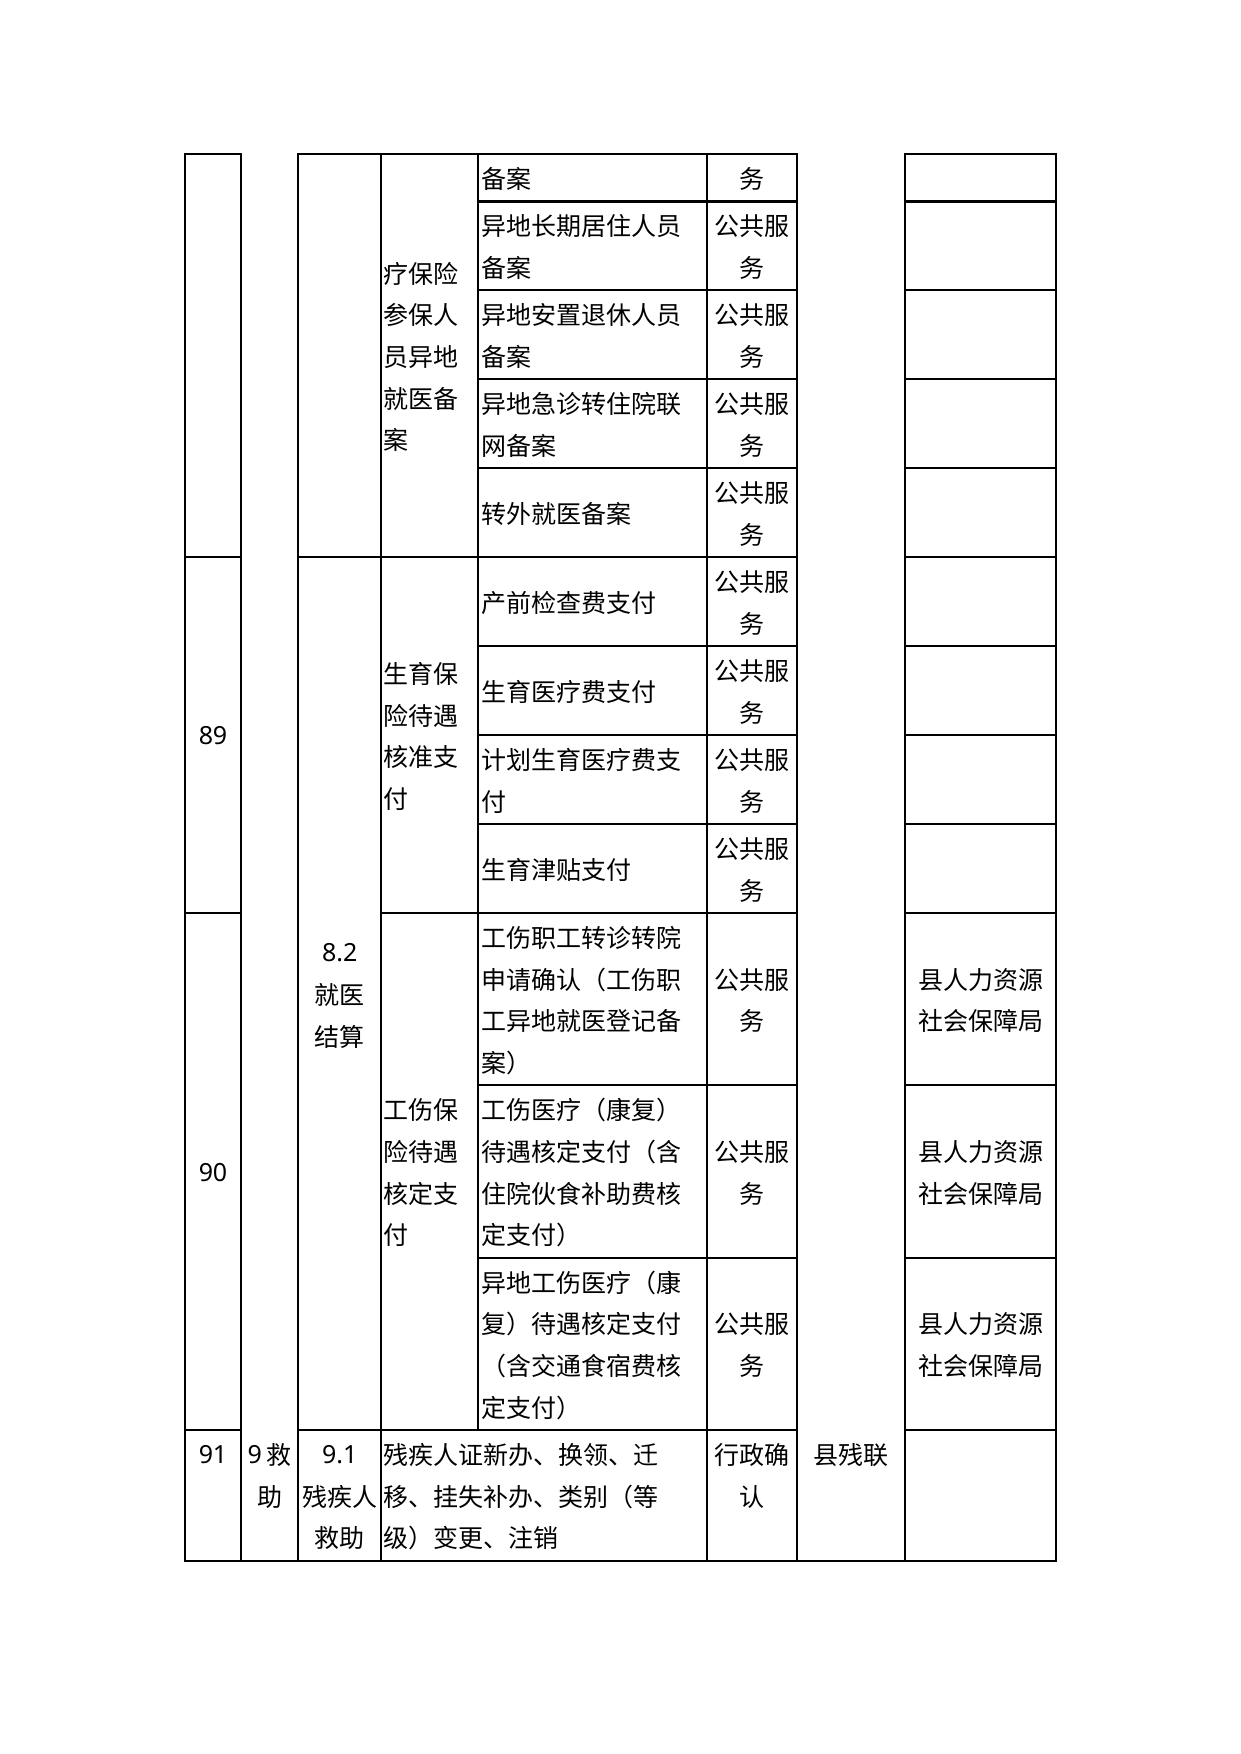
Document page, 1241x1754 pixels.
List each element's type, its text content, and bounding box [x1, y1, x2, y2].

table_cell 生育津贴支付 [479, 825, 706, 912]
table_cell 8.2 就医 结算 [299, 558, 380, 1429]
table_cell 异地长期居住人员备案 [479, 203, 706, 289]
table_cell [906, 647, 1055, 734]
table_cell 公共服务 [708, 558, 796, 645]
table_cell 计划生育医疗费支付 [479, 736, 706, 823]
table_cell 90 [186, 914, 240, 1429]
table_cell 公共服务 [708, 736, 796, 823]
table_cell 公共服务 [708, 380, 796, 467]
table_cell 县人力资源社会保障局 [906, 1259, 1055, 1429]
table_cell 公共服务 [708, 469, 796, 556]
table_cell 公共服务 [708, 825, 796, 912]
table_cell 行政确认 [708, 1431, 796, 1559]
table_cell 9救助 [242, 1429, 297, 1559]
table_cell [906, 1431, 1055, 1559]
table_cell 公共服务 [708, 914, 796, 1084]
table_cell 工伤职工转诊转院申请确认（工伤职工异地就医登记备案） [479, 914, 706, 1084]
table_cell [906, 380, 1055, 467]
table_cell 88 [186, 155, 240, 556]
table_cell 异地安置退休人员备案 [479, 291, 706, 378]
table_cell 公共服务 [708, 291, 796, 378]
table_cell 9.1 残疾人 救助 [299, 1431, 380, 1559]
table_cell 生育医疗费支付 [479, 647, 706, 734]
table_cell 转外就医备案 [479, 469, 706, 556]
table_cell 异地工伤医疗（康复）待遇核定支付（含交通食宿费核定支付） [479, 1259, 706, 1429]
table_cell [906, 825, 1055, 912]
table_cell [906, 155, 1055, 200]
table_cell 工伤保险待遇核定支付 [382, 914, 477, 1429]
table_cell [906, 291, 1055, 378]
table_cell 91 [186, 1431, 240, 1559]
table_cell [906, 736, 1055, 823]
table_cell 公共服务 [708, 647, 796, 734]
table_cell 公共服务 [708, 1086, 796, 1257]
table_cell 基本医疗保险参保人员异地就医备案 [382, 155, 477, 556]
table_cell 长期异地工作人员备案 [479, 155, 706, 200]
table_cell 残疾人证新办、换领、迁移、挂失补办、类别（等级）变更、注销 [382, 1431, 706, 1559]
table_cell 89 [186, 558, 240, 912]
table_cell 产前检查费支付 [479, 558, 706, 645]
table_cell [906, 203, 1055, 289]
table_cell [906, 558, 1055, 645]
table_cell [906, 469, 1055, 556]
table_cell 生育保险待遇核准支付 [382, 558, 477, 912]
table_cell 公共服务 [708, 155, 796, 200]
table_cell 县人力资源社会保障局 [906, 1086, 1055, 1257]
table_cell 县残联 [798, 1429, 904, 1559]
table_cell 工伤医疗（康复）待遇核定支付（含住院伙食补助费核定支付） [479, 1086, 706, 1257]
table_cell 公共服务 [708, 1259, 796, 1429]
table_cell 异地急诊转住院联网备案 [479, 380, 706, 467]
table_cell 公共服务 [708, 203, 796, 289]
table_cell 县人力资源社会保障局 [906, 914, 1055, 1084]
